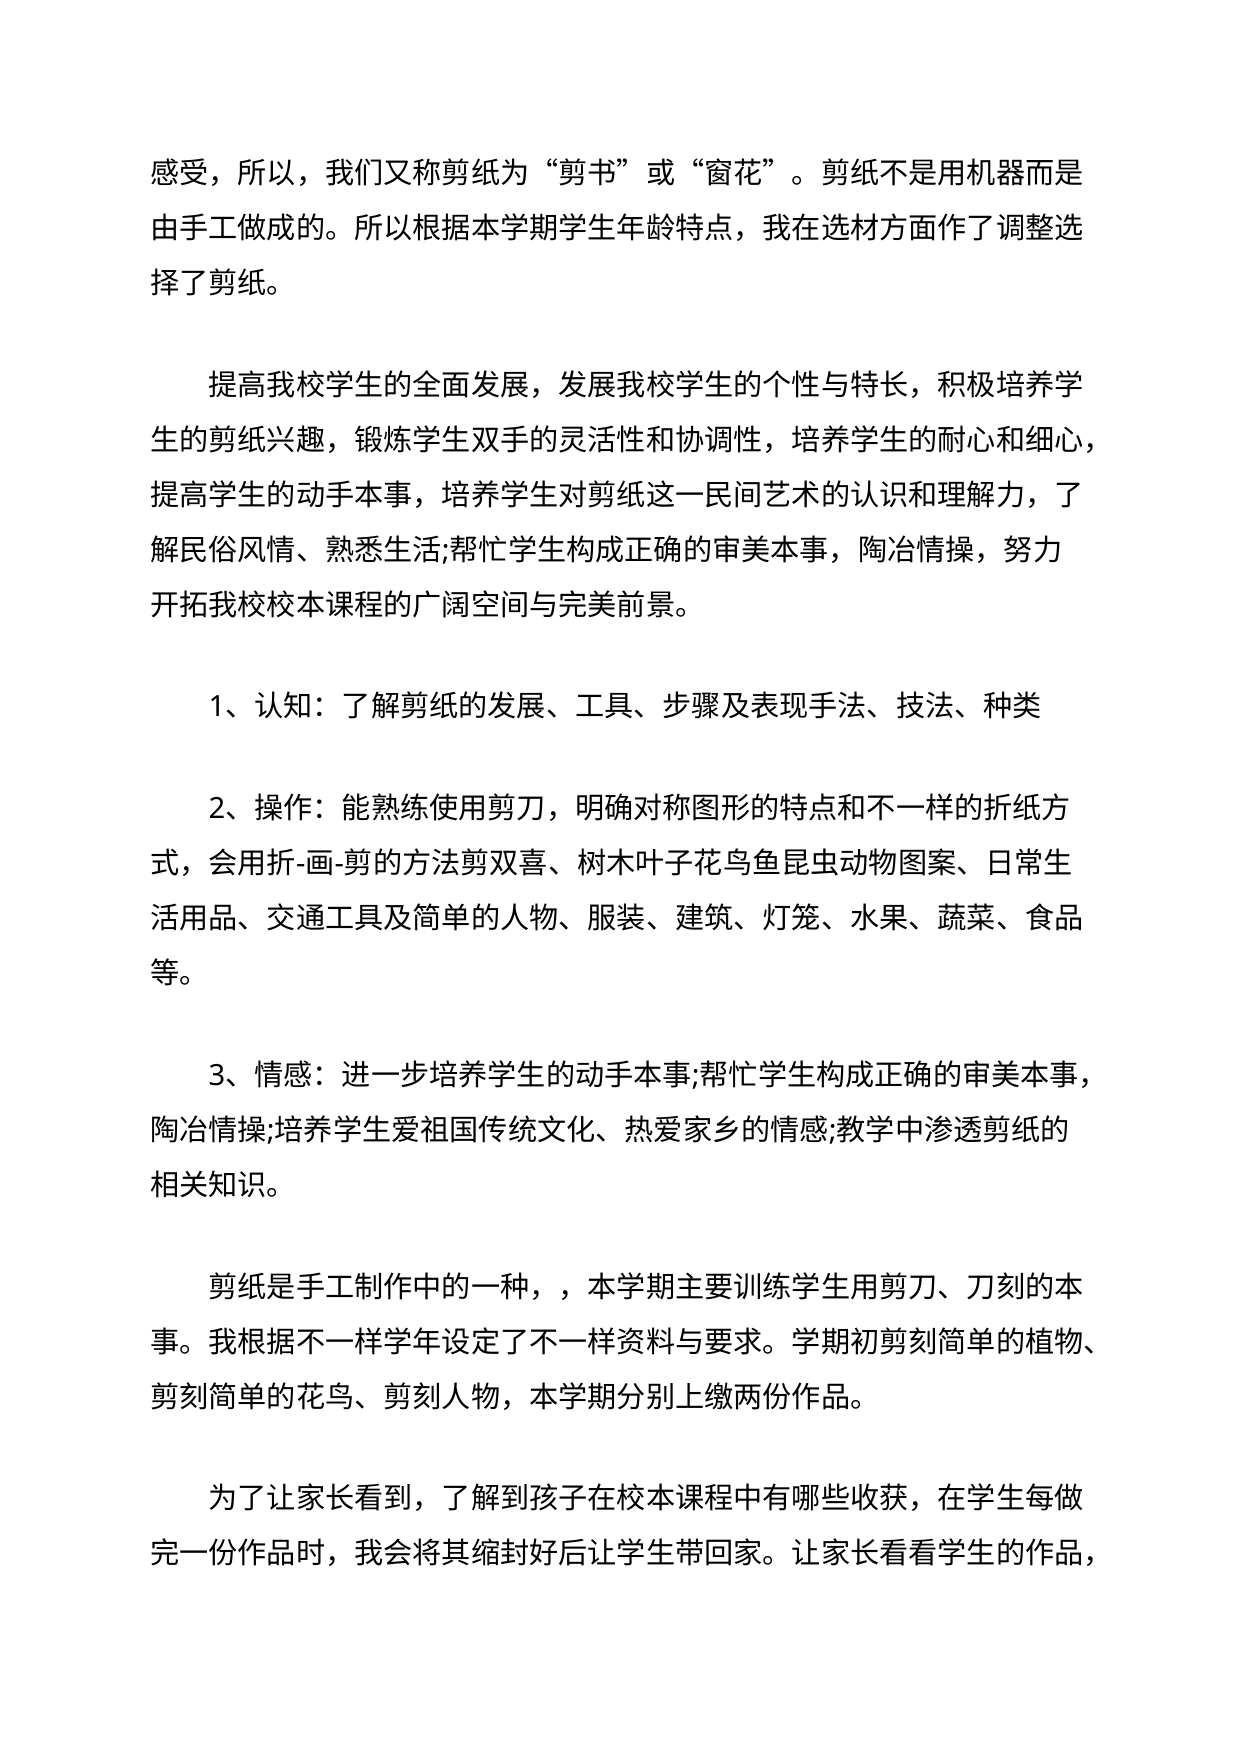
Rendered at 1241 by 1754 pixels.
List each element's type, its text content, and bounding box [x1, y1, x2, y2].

text 剪纸是手工制作中的一种，，本学期主要训练学生用剪刀、刀刻的本事。我根据不一样学年设定了不一样资料与要求。学期初剪刻简单的植物、剪刻简单的花鸟、剪刻人物，本学期分别上缴两份作品。 [150, 1263, 1090, 1416]
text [150, 150, 1090, 302]
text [150, 1475, 1090, 1572]
text 1、认知：了解剪纸的发展、工具、步骤及表现手法、技法、种类 [150, 683, 1090, 725]
text 2、操作：能熟练使用剪刀，明确对称图形的特点和不一样的折纸方式，会用折-画-剪的方法剪双喜、树木叶子花鸟鱼昆虫动物图案、日常生活用品、交通工具及简单的人物、服装、建筑、灯笼、水果、蔬菜、食品等。 [150, 785, 1090, 992]
text 提高我校学生的全面发展，发展我校学生的个性与特长，积极培养学生的剪纸兴趣，锻炼学生双手的灵活性和协调性，培养学生的耐心和细心，提高学生的动手本事，培养学生对剪纸这一民间艺术的认识和理解力，了解民俗风情、熟悉生活;帮忙学生构成正确的审美本事，陶冶情操，努力开拓我校校本课程的广阔空间与完美前景。 [150, 362, 1090, 623]
text 3、情感：进一步培养学生的动手本事;帮忙学生构成正确的审美本事，陶冶情操;培养学生爱祖国传统文化、热爱家乡的情感;教学中渗透剪纸的相关知识。 [150, 1052, 1090, 1204]
